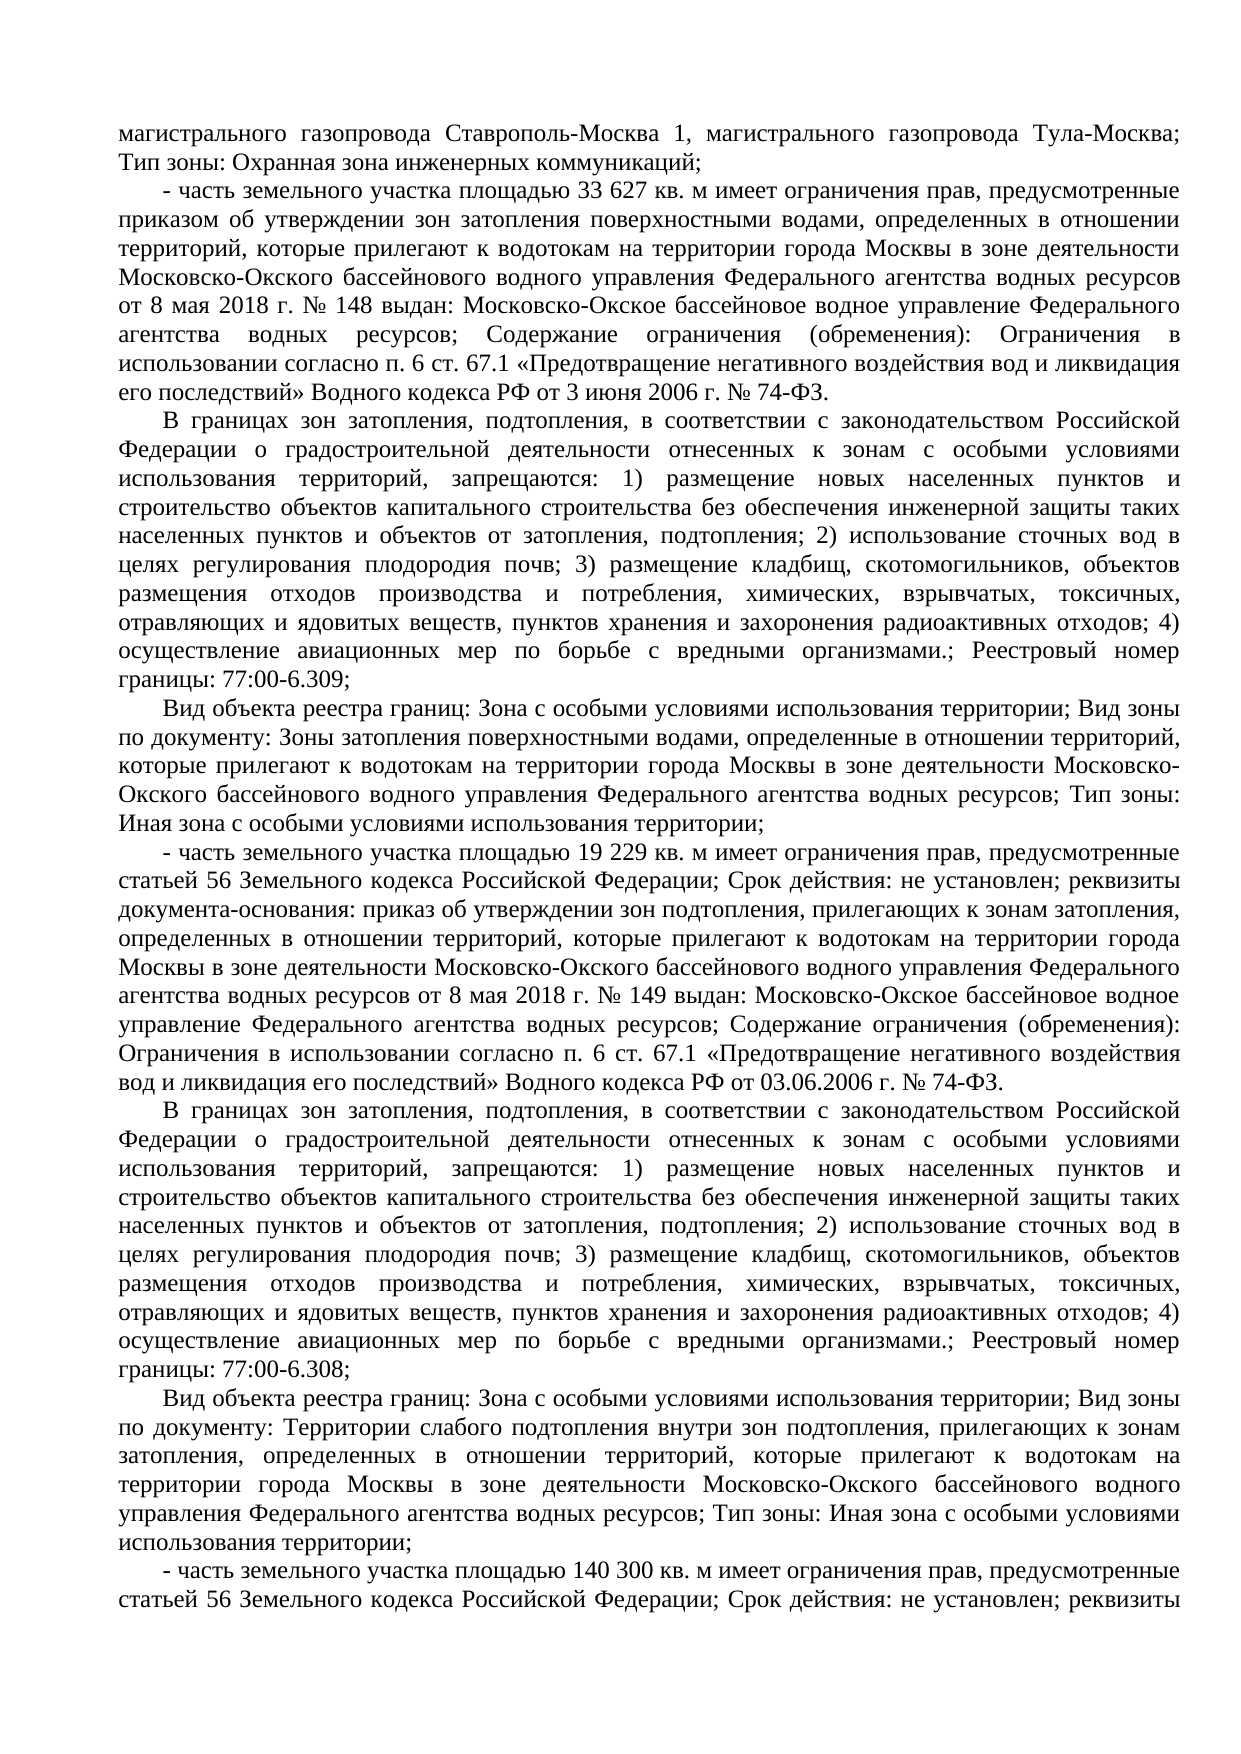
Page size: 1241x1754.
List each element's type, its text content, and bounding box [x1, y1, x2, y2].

text В границах зон затопления, подтопления, в соответствии с законодательством Российской Федерации о градостроительной деятельности отнесенных к зонам с особыми условиями использования территорий, запрещаются: 1) размещение новых населенных пунктов и строительство объектов капитального строительства без обеспечения инженерной защиты таких населенных пунктов и объектов от затопления, подтопления; 2) использование сточных вод в целях регулирования плодородия почв; 3) размещение кладбищ, скотомогильников, объектов размещения отходов производства и потребления, химических, взрывчатых, токсичных, отравляющих и ядовитых веществ, пунктов хранения и захоронения радиоактивных отходов; 4) осуществление авиационных мер по борьбе с вредными организмами.; Реестровый номер границы: 77:00-6.308; [118, 1096, 1181, 1383]
text Вид объекта реестра границ: Зона с особыми условиями использования территории; Вид зоны по документу: Территории слабого подтопления внутри зон подтопления, прилегающих к зонам затопления, определенных в отношении территорий, которые прилегают к водотокам на территории города Москвы в зоне деятельности Московско-Окского бассейнового водного управления Федерального агентства водных ресурсов; Тип зоны: Иная зона с особыми условиями использования территории; [118, 1383, 1181, 1556]
text - часть земельного участка площадью 33 627 кв. м имеет ограничения прав, предусмотренные приказом об утверждении зон затопления поверхностными водами, определенных в отношении территорий, которые прилегают к водотокам на территории города Москвы в зоне деятельности Московско-Окского бассейнового водного управления Федерального агентства водных ресурсов от 8 мая 2018 г. № 148 выдан: Московско-Окское бассейновое водное управление Федерального агентства водных ресурсов; Содержание ограничения (обременения): Ограничения в использовании согласно п. 6 ст. 67.1 «Предотвращение негативного воздействия вод и ликвидация его последствий» Водного кодекса РФ от 3 июня 2006 г. № 74-ФЗ. [118, 176, 1181, 406]
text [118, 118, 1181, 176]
text В границах зон затопления, подтопления, в соответствии с законодательством Российской Федерации о градостроительной деятельности отнесенных к зонам с особыми условиями использования территорий, запрещаются: 1) размещение новых населенных пунктов и строительство объектов капитального строительства без обеспечения инженерной защиты таких населенных пунктов и объектов от затопления, подтопления; 2) использование сточных вод в целях регулирования плодородия почв; 3) размещение кладбищ, скотомогильников, объектов размещения отходов производства и потребления, химических, взрывчатых, токсичных, отравляющих и ядовитых веществ, пунктов хранения и захоронения радиоактивных отходов; 4) осуществление авиационных мер по борьбе с вредными организмами.; Реестровый номер границы: 77:00-6.309; [118, 406, 1181, 693]
text Вид объекта реестра границ: Зона с особыми условиями использования территории; Вид зоны по документу: Зоны затопления поверхностными водами, определенные в отношении территорий, которые прилегают к водотокам на территории города Москвы в зоне деятельности Московско-Окского бассейнового водного управления Федерального агентства водных ресурсов; Тип зоны: Иная зона с особыми условиями использования территории; [118, 693, 1181, 837]
text - часть земельного участка площадью 19 229 кв. м имеет ограничения прав, предусмотренные статьей 56 Земельного кодекса Российской Федерации; Срок действия: не установлен; реквизиты документа-основания: приказ об утверждении зон подтопления, прилегающих к зонам затопления, определенных в отношении территорий, которые прилегают к водотокам на территории города Москвы в зоне деятельности Московско-Окского бассейнового водного управления Федерального агентства водных ресурсов от 8 мая 2018 г. № 149 выдан: Московско-Окское бассейновое водное управление Федерального агентства водных ресурсов; Содержание ограничения (обременения): Ограничения в использовании согласно п. 6 ст. 67.1 «Предотвращение негативного воздействия вод и ликвидация его последствий» Водного кодекса РФ от 03.06.2006 г. № 74-ФЗ. [118, 837, 1181, 1096]
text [118, 1556, 1181, 1613]
